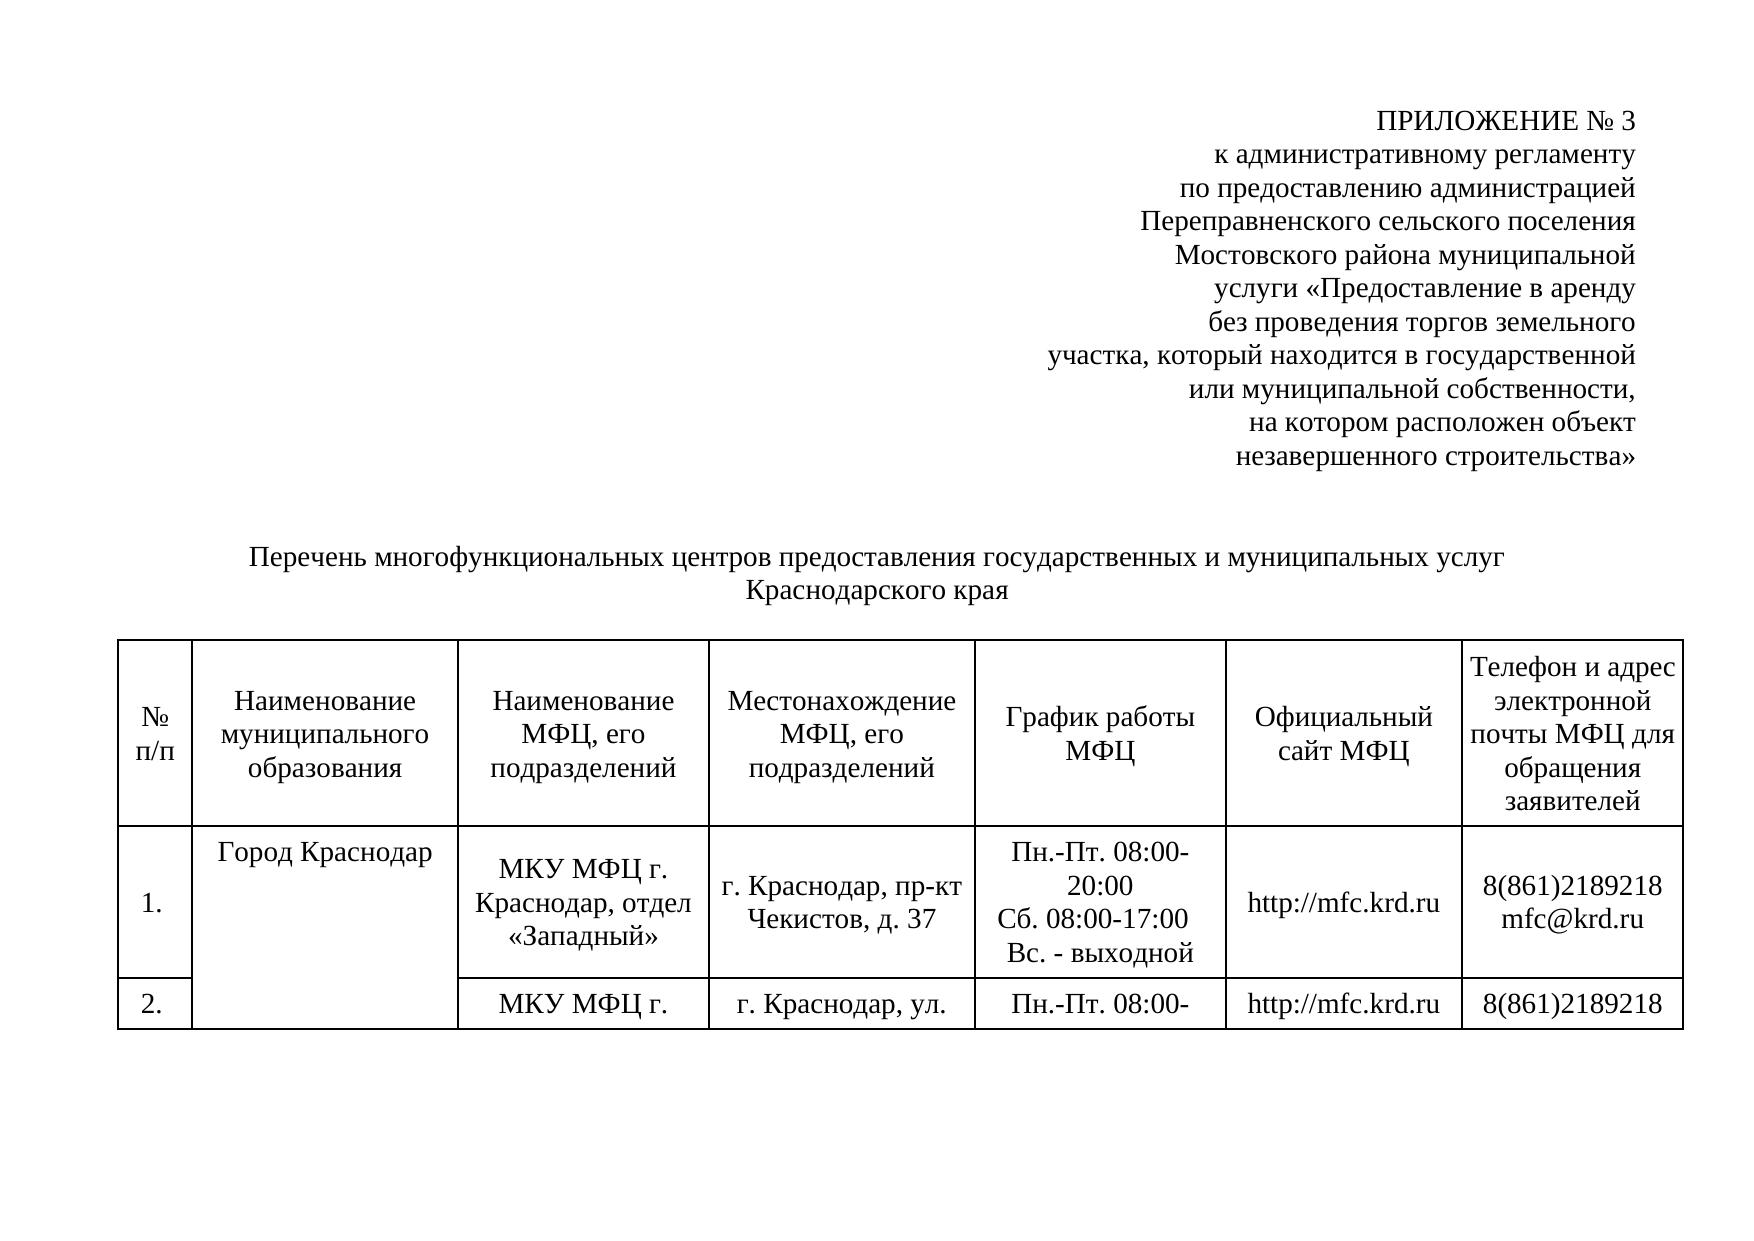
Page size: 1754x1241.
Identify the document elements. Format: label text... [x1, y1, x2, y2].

table_cell Пн.-Пт. 08:00-20:00 Сб. 08:00-17:00 Вс. - выходной [976, 827, 1225, 977]
text Мостовского района муниципальной [118, 237, 1636, 270]
table_header Местонахождение МФЦ, его подразделений [710, 641, 974, 825]
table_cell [976, 979, 1225, 1028]
text незавершенного строительства» [118, 438, 1636, 472]
text на котором расположен объект [118, 404, 1636, 438]
table_header № п/п [119, 641, 191, 825]
text ПРИЛОЖЕНИЕ № 3 [118, 103, 1636, 136]
table_cell Город Краснодар [193, 827, 457, 1028]
table_header Телефон и адрес электронной почты МФЦ для обращения заявителей [1463, 641, 1682, 825]
table_cell МКУ МФЦ г. Краснодар, отдел «Западный» [459, 827, 708, 977]
text или муниципальной собственности, [118, 371, 1636, 404]
text участка, который находится в государственной [118, 337, 1636, 371]
table_cell http://mfc.krd.ru [1227, 979, 1461, 1028]
table_cell http://mfc.krd.ru [1227, 827, 1461, 977]
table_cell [459, 979, 708, 1028]
table_header График работы МФЦ [976, 641, 1225, 825]
table_cell г. Краснодар, пр-кт Чекистов, д. 37 [710, 827, 974, 977]
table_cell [710, 979, 974, 1028]
table_header Наименование МФЦ, его подразделений [459, 641, 708, 825]
text услуги «Предоставление в аренду [118, 270, 1636, 304]
text Перечень многофункциональных центров предоставления государственных и муниципальных услуг [118, 539, 1636, 572]
table_cell [119, 979, 191, 1028]
text Краснодарского края [118, 572, 1636, 606]
table_header Официальный сайт МФЦ [1227, 641, 1461, 825]
text Переправненского сельского поселения [118, 203, 1636, 237]
text к административному регламенту [118, 136, 1636, 170]
text без проведения торгов земельного [118, 304, 1636, 337]
table_cell [119, 827, 191, 977]
text по предоставлению администрацией [118, 170, 1636, 203]
table_header Наименование муниципального образования [193, 641, 457, 825]
table_cell 8(861)2189218 mfc@krd.ru [1463, 827, 1682, 977]
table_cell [1463, 979, 1682, 1028]
